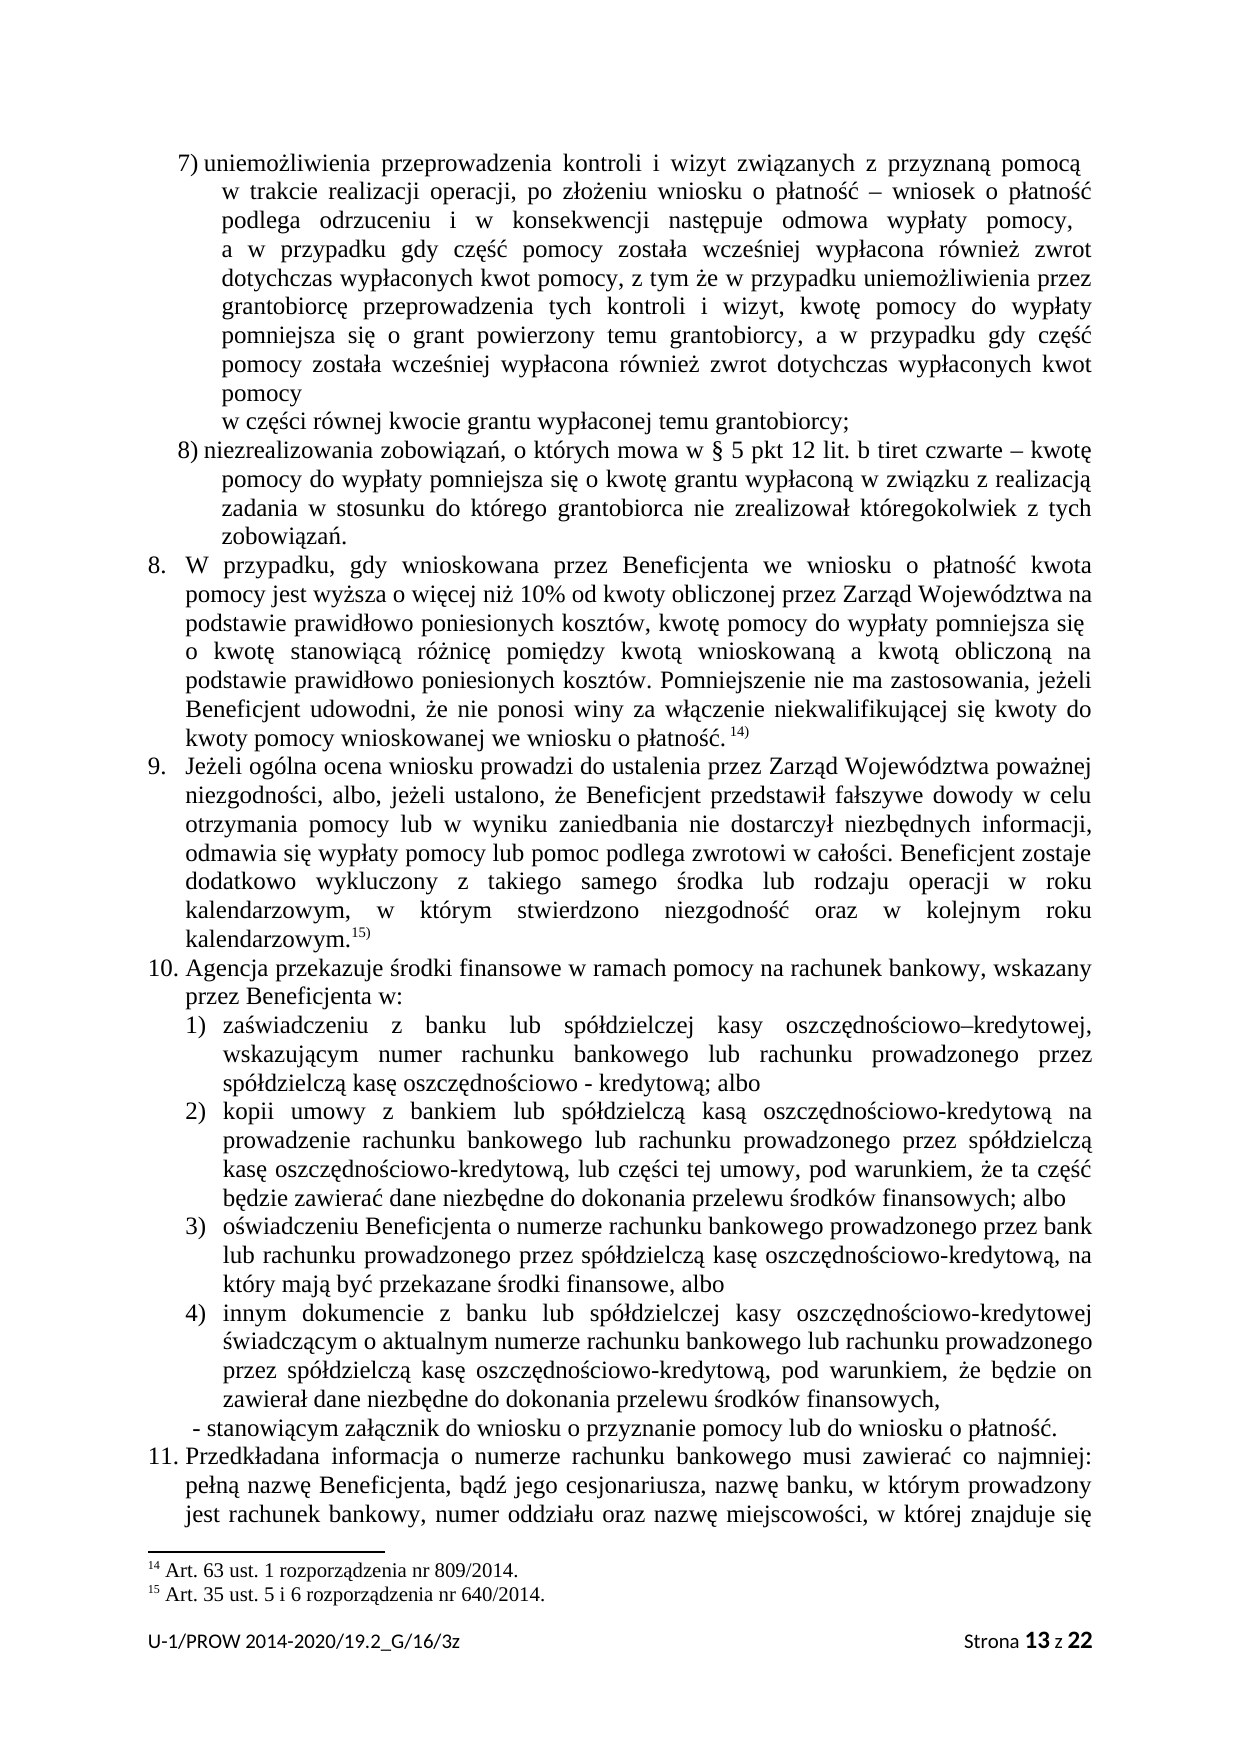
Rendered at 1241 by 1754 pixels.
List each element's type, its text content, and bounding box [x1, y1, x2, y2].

list oświadczeniu Beneficjenta o numerze rachunku bankowego prowadzonego przez bank lub rachunku prowadzonego przez spółdzielczą kasę oszczędnościowo-kredytową, na który mają być przekazane środki finansowe, albo [185, 1211, 1093, 1298]
list Jeżeli ogólna ocena wniosku prowadzi do ustalenia przez Zarząd Województwa poważnej niezgodności, albo, jeżeli ustalono, że Beneficjent przedstawił fałszywe dowody w celu otrzymania pomocy lub w wyniku zaniedbania nie dostarczył niezbędnych informacji, odmawia się wypłaty pomocy lub pomoc podlega zwrotowi w całości. Beneficjent zostaje dodatkowo wykluczony z takiego samego środka lub rodzaju operacji w roku kalendarzowym, w którym stwierdzono niezgodność oraz w kolejnym roku kalendarzowym.) [148, 751, 1093, 953]
text uniemożliwienia przeprowadzenia kontroli i wizyt związanych z przyznaną pomocą w trakcie realizacji operacji, po złożeniu wniosku o płatność – wniosek o płatność podlega odrzuceniu i w konsekwencji następuje odmowa wypłaty pomocy, a w przypadku gdy część pomocy została wcześniej wypłacona również zwrot dotychczas wypłaconych kwot pomocy, z tym że w przypadku uniemożliwienia przez grantobiorcę przeprowadzenia tych kontroli i wizyt, kwotę pomocy do wypłaty pomniejsza się o grant powierzony temu grantobiorcy, a w przypadku gdy część pomocy została wcześniej wypłacona również zwrot dotychczas wypłaconych kwot pomocy w części równej kwocie grantu wypłaconej temu grantobiorcy; [177, 148, 1093, 435]
list W przypadku, gdy wnioskowana przez Beneficjenta we wniosku o płatność kwota pomocy jest wyższa o więcej niż 10% od kwoty obliczonej przez Zarząd Województwa na podstawie prawidłowo poniesionych kosztów, kwotę pomocy do wypłaty pomniejsza się o kwotę stanowiącą różnicę pomiędzy kwotą wnioskowaną a kwotą obliczoną na podstawie prawidłowo poniesionych kosztów. Pomniejszenie nie ma zastosowania, jeżeli Beneficjent udowodni, że nie ponosi winy za włączenie niekwalifikującej się kwoty do kwoty pomocy wnioskowanej we wniosku o płatność. ) [148, 550, 1093, 751]
list - stanowiącym załącznik do wniosku o przyznanie pomocy lub do wniosku o płatność. [192, 1413, 1093, 1441]
list Agencja przekazuje środki finansowe w ramach pomocy na rachunek bankowy, wskazany przez Beneficjenta w: [148, 953, 1093, 1010]
list kopii umowy z bankiem lub spółdzielczą kasą oszczędnościowo-kredytową na prowadzenie rachunku bankowego lub rachunku prowadzonego przez spółdzielczą kasę oszczędnościowo-kredytową, lub części tej umowy, pod warunkiem, że ta część będzie zawierać dane niezbędne do dokonania przelewu środków finansowych; albo [185, 1096, 1093, 1211]
list zaświadczeniu z banku lub spółdzielczej kasy oszczędnościowo–kredytowej, wskazującym numer rachunku bankowego lub rachunku prowadzonego przez spółdzielczą kasę oszczędnościowo - kredytową; albo [185, 1010, 1093, 1096]
text niezrealizowania zobowiązań, o których mowa w § 5 pkt 12 lit. b tiret czwarte – kwotę pomocy do wypłaty pomniejsza się o kwotę grantu wypłaconą w związku z realizacją zadania w stosunku do którego grantobiorca nie zrealizował któregokolwiek z tych zobowiązań. [177, 435, 1093, 550]
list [148, 1441, 1093, 1528]
list innym dokumencie z banku lub spółdzielczej kasy oszczędnościowo-kredytowej świadczącym o aktualnym numerze rachunku bankowego lub rachunku prowadzonego przez spółdzielczą kasę oszczędnościowo-kredytową, pod warunkiem, że będzie on zawierał dane niezbędne do dokonania przelewu środków finansowych, [185, 1298, 1093, 1413]
